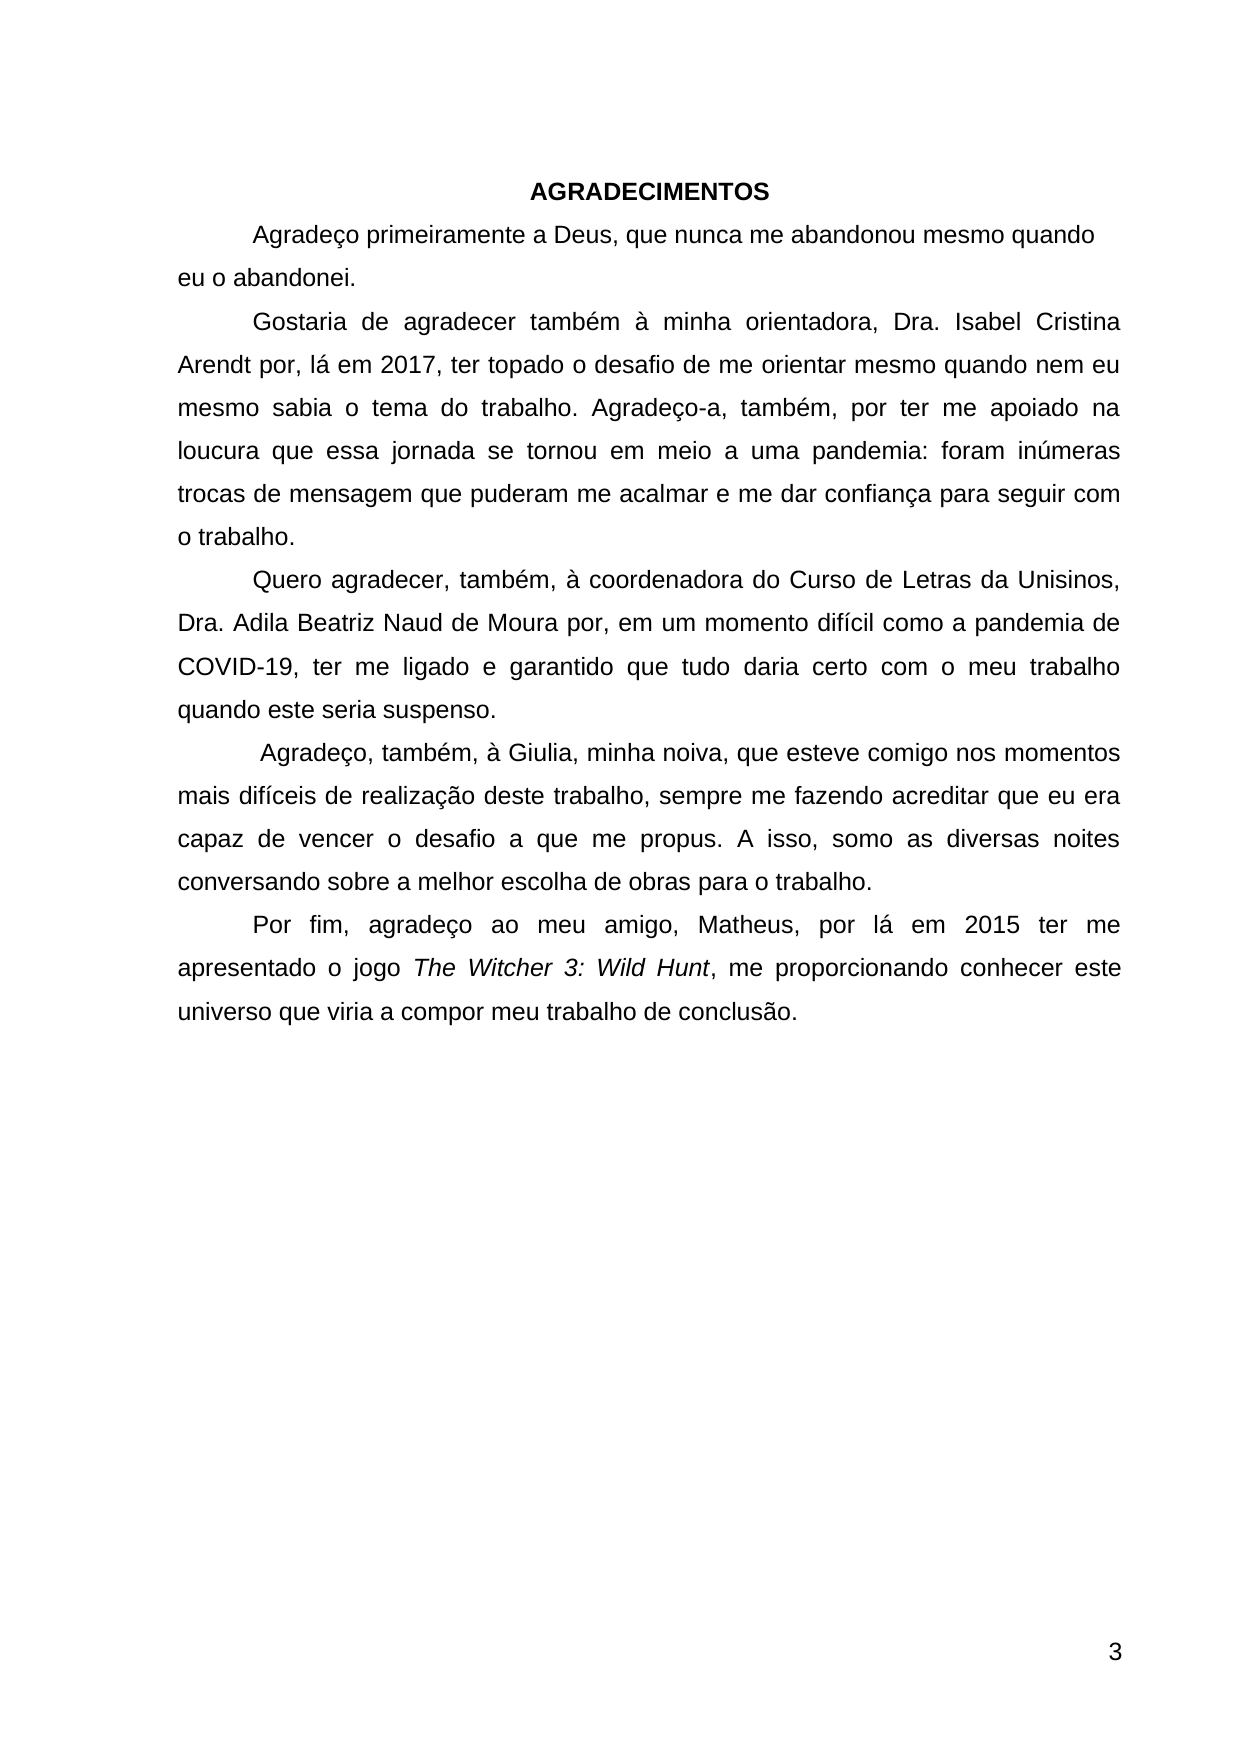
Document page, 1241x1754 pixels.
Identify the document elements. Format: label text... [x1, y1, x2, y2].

text Gostaria de agradecer também à minha orientadora, Dra. Isabel Cristina Arendt por, lá em 2017, ter topado o desafio de me orientar mesmo quando nem eu mesmo sabia o tema do trabalho. Agradeço-a, também, por ter me apoiado na loucura que essa jornada se tornou em meio a uma pandemia: foram inúmeras trocas de mensagem que puderam me acalmar e me dar confiança para seguir com o trabalho. [177, 307, 1122, 551]
text AGRADECIMENTOS [177, 177, 1122, 206]
text Agradeço, também, à Giulia, minha noiva, que esteve comigo nos momentos mais difíceis de realização deste trabalho, sempre me fazendo acreditar que eu era capaz de vencer o desafio a que me propus. A isso, somo as diversas noites conversando sobre a melhor escolha de obras para o trabalho. [177, 738, 1122, 896]
text Agradeço primeiramente a Deus, que nunca me abandonou mesmo quando eu o abandonei. [177, 220, 1122, 292]
text Por fim, agradeço ao meu amigo, Matheus, por lá em 2015 ter me apresentado o jogo The Witcher 3: Wild Hunt, me proporcionando conhecer este universo que viria a compor meu trabalho de conclusão. [177, 910, 1122, 1025]
text Quero agradecer, também, à coordenadora do Curso de Letras da Unisinos, Dra. Adila Beatriz Naud de Moura por, em um momento difícil como a pandemia de COVID-19, ter me ligado e garantido que tudo daria certo com o meu trabalho quando este seria suspenso. [177, 565, 1122, 723]
